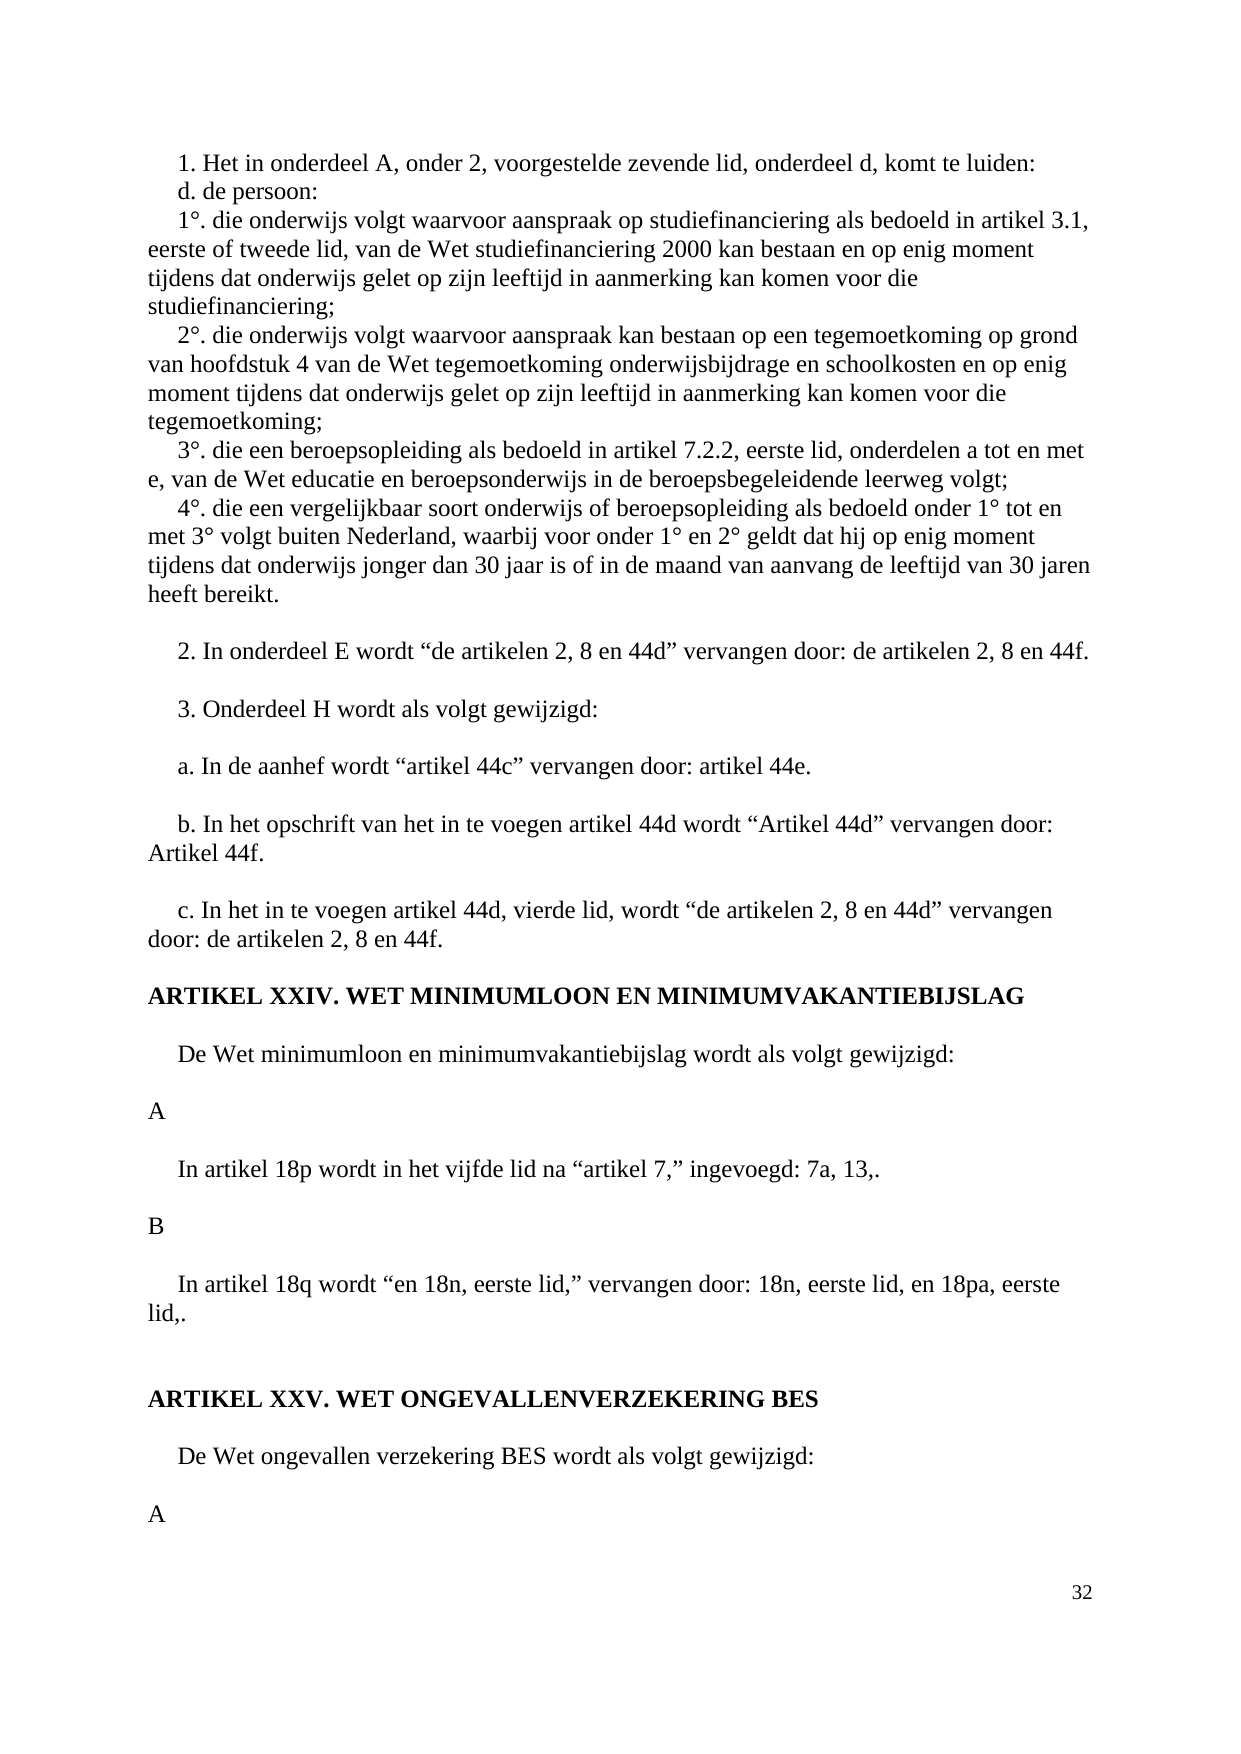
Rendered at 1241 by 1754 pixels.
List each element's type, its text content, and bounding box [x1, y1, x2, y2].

text 3. Onderdeel H wordt als volgt gewijzigd: [148, 694, 1092, 723]
text 1°. die onderwijs volgt waarvoor aanspraak op studiefinanciering als bedoeld in artikel 3.1, eerste of tweede lid, van de Wet studiefinanciering 2000 kan bestaan en op enig moment tijdens dat onderwijs gelet op zijn leeftijd in aanmerking kan komen voor die studiefinanciering; [148, 205, 1092, 320]
text A [148, 1096, 1092, 1125]
text De Wet ongevallen verzekering BES wordt als volgt gewijzigd: [148, 1441, 1092, 1470]
text ARTIKEL XXIV. WET MINIMUMLOON EN MINIMUMVAKANTIEBIJSLAG [148, 981, 1092, 1010]
text In artikel 18q wordt “en 18n, eerste lid,” vervangen door: 18n, eerste lid, en 18pa, eerste lid,. [148, 1269, 1092, 1326]
text 1. Het in onderdeel A, onder 2, voorgestelde zevende lid, onderdeel d, komt te luiden: [148, 148, 1092, 176]
text De Wet minimumloon en minimumvakantiebijslag wordt als volgt gewijzigd: [148, 1039, 1092, 1068]
text B [148, 1211, 1092, 1240]
text b. In het opschrift van het in te voegen artikel 44d wordt “Artikel 44d” vervangen door: Artikel 44f. [148, 809, 1092, 866]
text d. de persoon: [148, 176, 1092, 205]
text c. In het in te voegen artikel 44d, vierde lid, wordt “de artikelen 2, 8 en 44d” vervangen door: de artikelen 2, 8 en 44f. [148, 895, 1092, 953]
text a. In de aanhef wordt “artikel 44c” vervangen door: artikel 44e. [148, 751, 1092, 780]
text ARTIKEL XXV. WET ONGEVALLENVERZEKERING BES [148, 1384, 1092, 1413]
text A [148, 1499, 1092, 1528]
text In artikel 18p wordt in het vijfde lid na “artikel 7,” ingevoegd: 7a, 13,. [148, 1154, 1092, 1183]
text 2. In onderdeel E wordt “de artikelen 2, 8 en 44d” vervangen door: de artikelen 2, 8 en 44f. [148, 636, 1092, 665]
